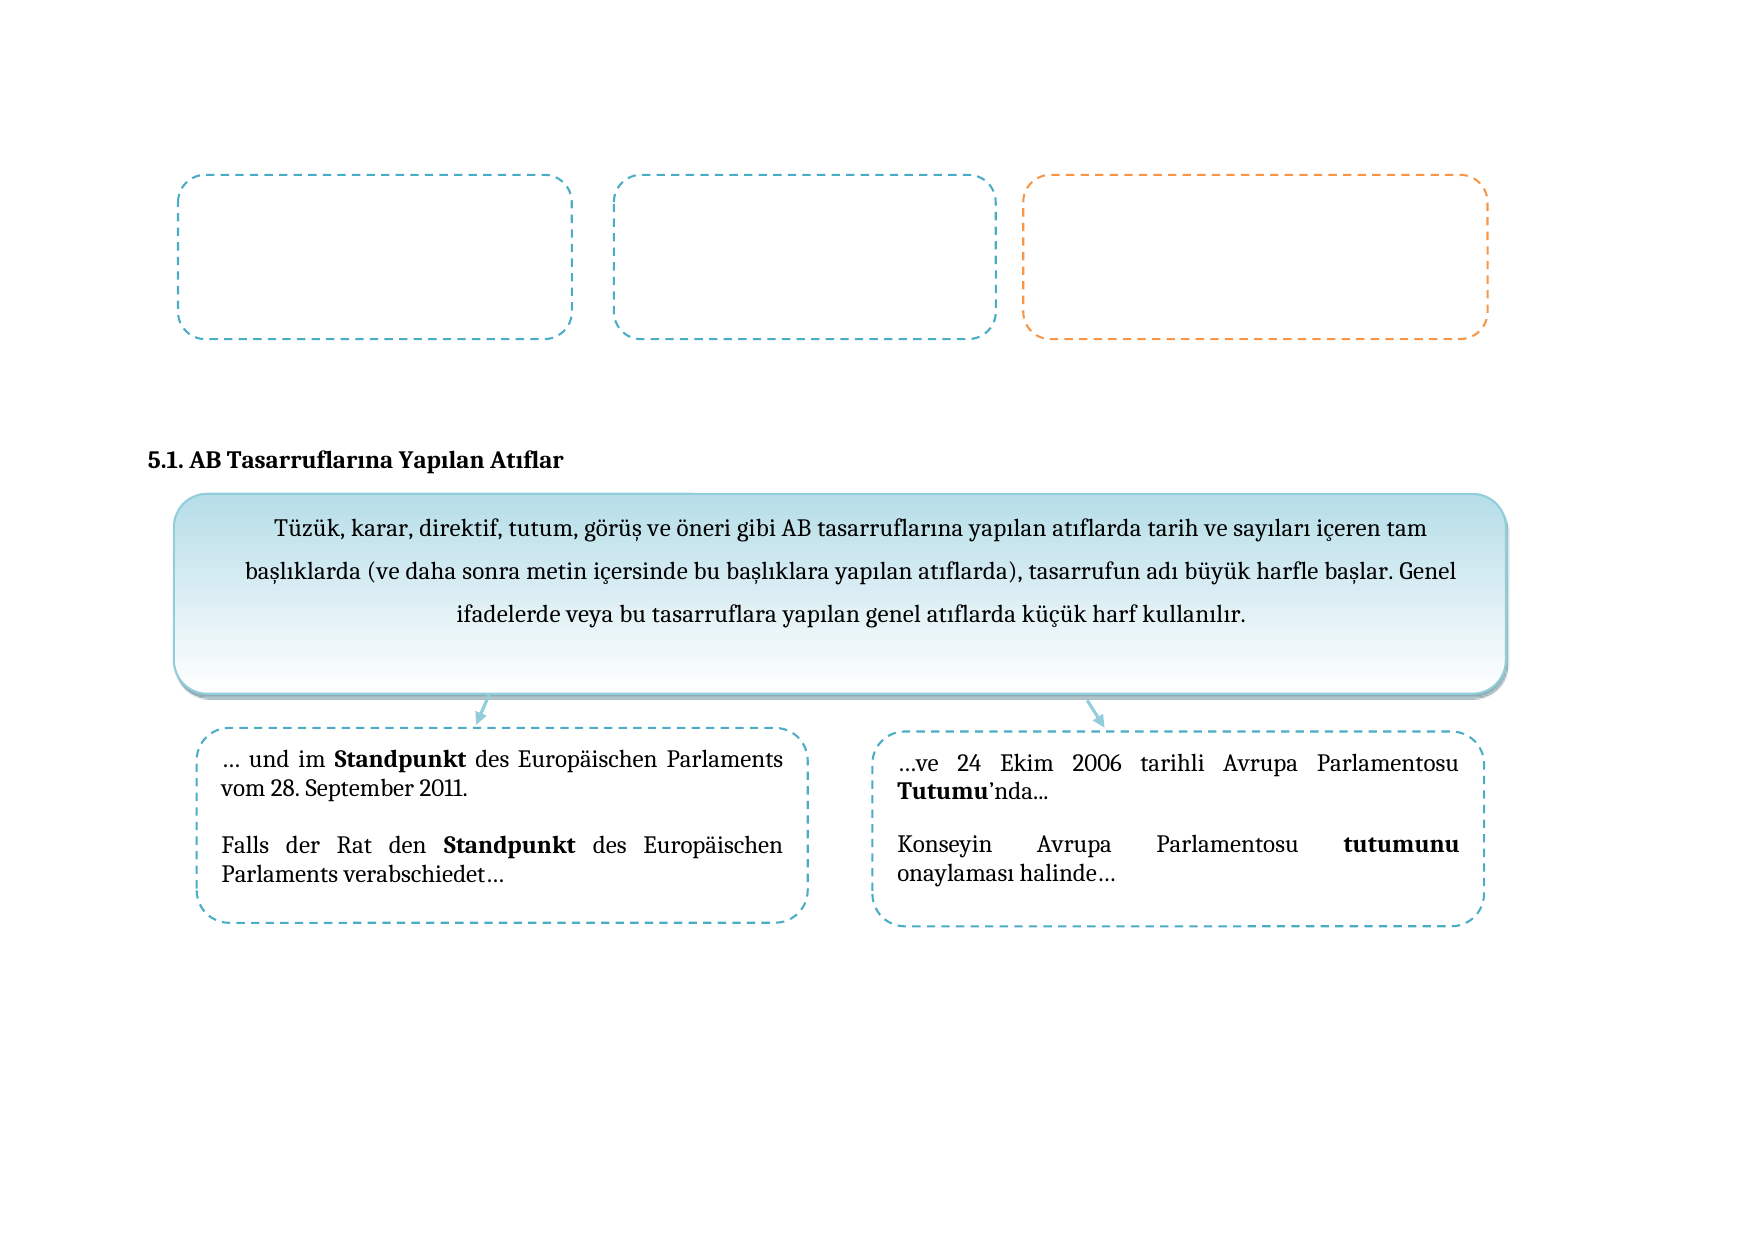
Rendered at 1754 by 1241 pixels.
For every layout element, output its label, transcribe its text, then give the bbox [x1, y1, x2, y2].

text 5.1. AB Tasarruflarına Yapılan Atıflar [148, 446, 1580, 475]
